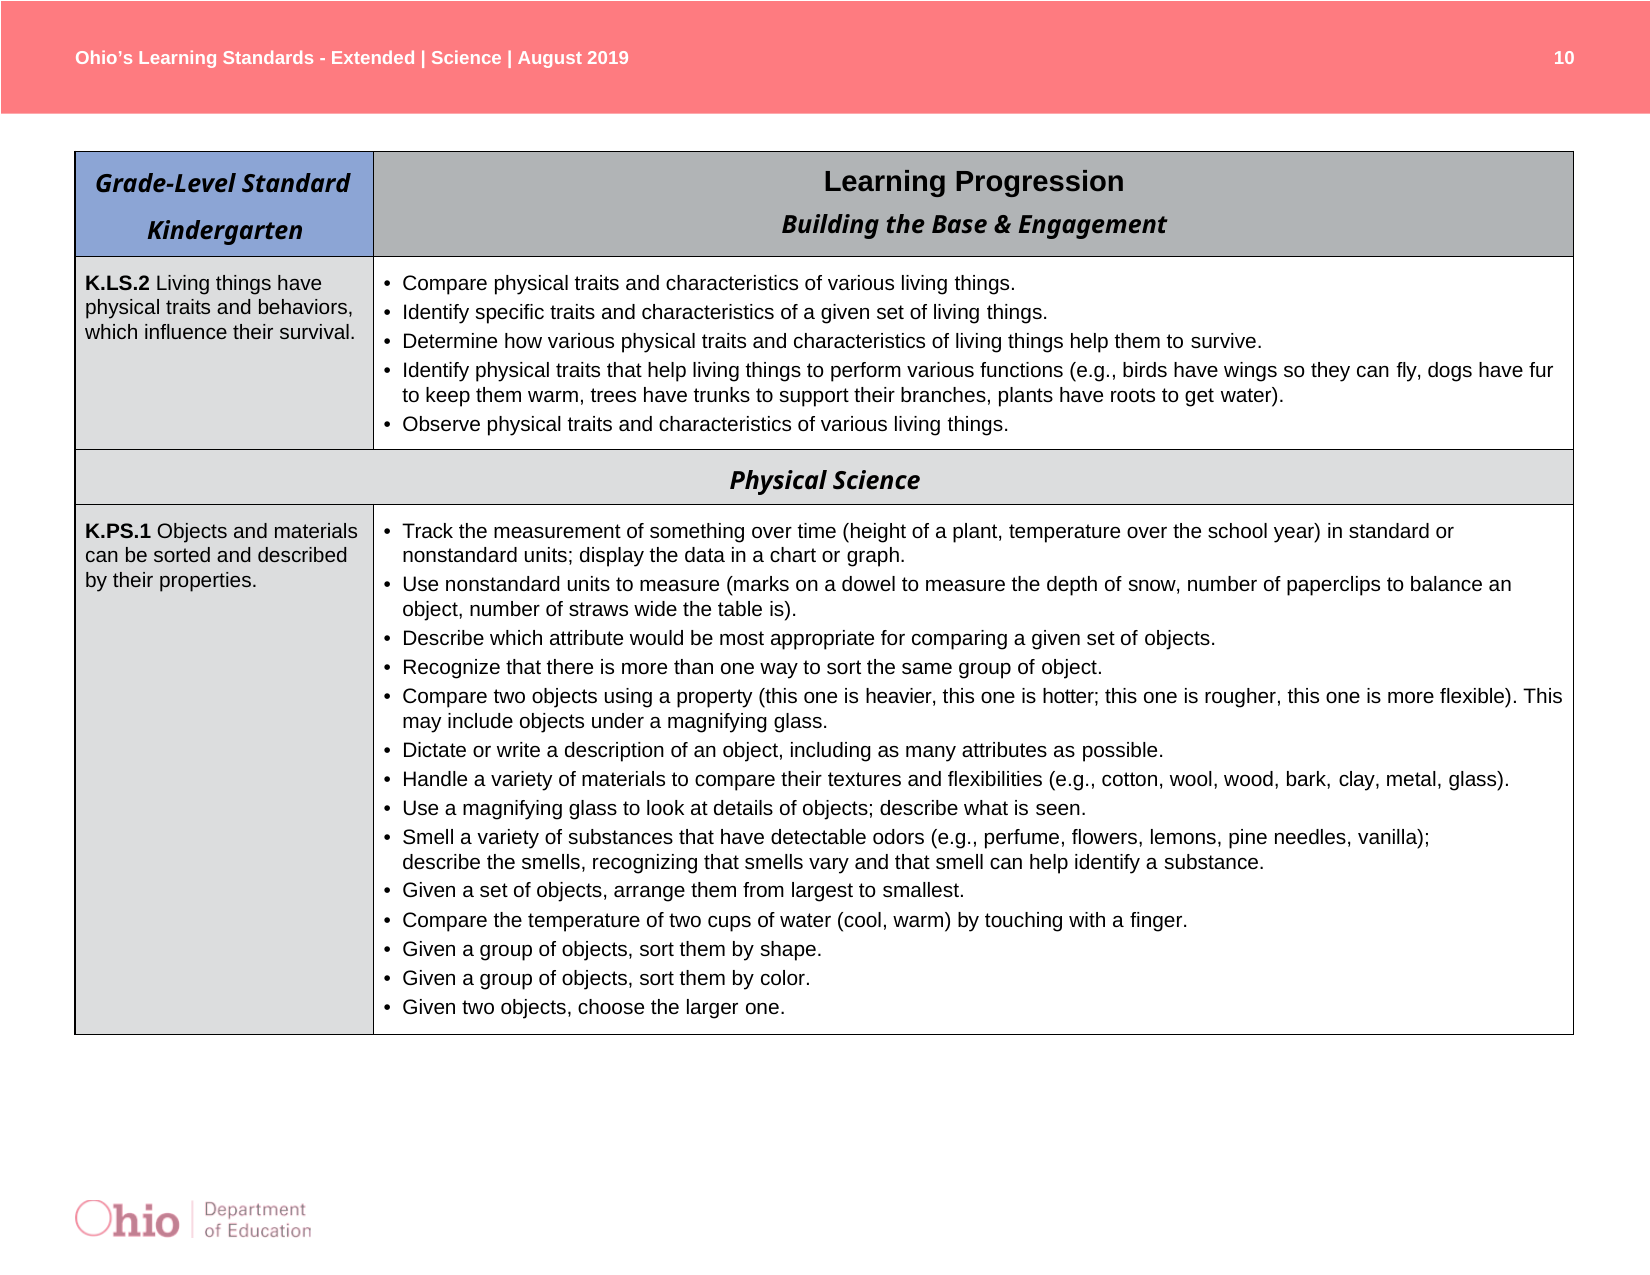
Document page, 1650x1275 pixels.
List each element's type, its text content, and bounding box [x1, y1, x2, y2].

table_cell Track the measurement of something over time (height of a plant, temperature over the school year) in standard or nonstandard units; display the data in a chart or graph. Use nonstandard units to measure (marks on a dowel to measure the depth of snow, number of paperclips to balance an object, number of straws wide the table is). Describe which attribute would be most appropriate for comparing a given set of objects. Recognize that there is more than one way to sort the same group of object. Compare two objects using a property (this one is heavier, this one is hotter; this one is rougher, this one is more flexible). This may include objects under a magnifying glass. Dictate or write a description of an object, including as many attributes as possible. Handle a variety of materials to compare their textures and flexibilities (e.g., cotton, wool, wood, bark, clay, metal, glass). Use a magnifying glass to look at details of objects; describe what is seen. Smell a variety of substances that have detectable odors (e.g., perfume, flowers, lemons, pine needles, vanilla); describe the smells, recognizing that smells vary and that smell can help identify a substance. Given a set of objects, arrange them from largest to smallest. Compare the temperature of two cups of water (cool, warm) by touching with a finger. Given a group of objects, sort them by shape. Given a group of objects, sort them by color. Given two objects, choose the larger one. [374, 505, 1573, 1034]
table_cell K.LS.2 Living things have physical traits and behaviors, which influence their survival. [76, 257, 373, 449]
table_header Grade-Level Standard Kindergarten [76, 152, 373, 256]
table_cell Compare physical traits and characteristics of various living things. Identify specific traits and characteristics of a given set of living things. Determine how various physical traits and characteristics of living things help them to survive. Identify physical traits that help living things to perform various functions (e.g., birds have wings so they can fly, dogs have fur to keep them warm, trees have trunks to support their branches, plants have roots to get water). Observe physical traits and characteristics of various living things. [374, 257, 1573, 449]
table_cell K.PS.1 Objects and materials can be sorted and described by their properties. [76, 505, 373, 1034]
table_header Learning Progression Building the Base & Engagement [374, 152, 1573, 256]
table_cell Physical Science [76, 450, 1573, 504]
picture [75, 1200, 311, 1238]
